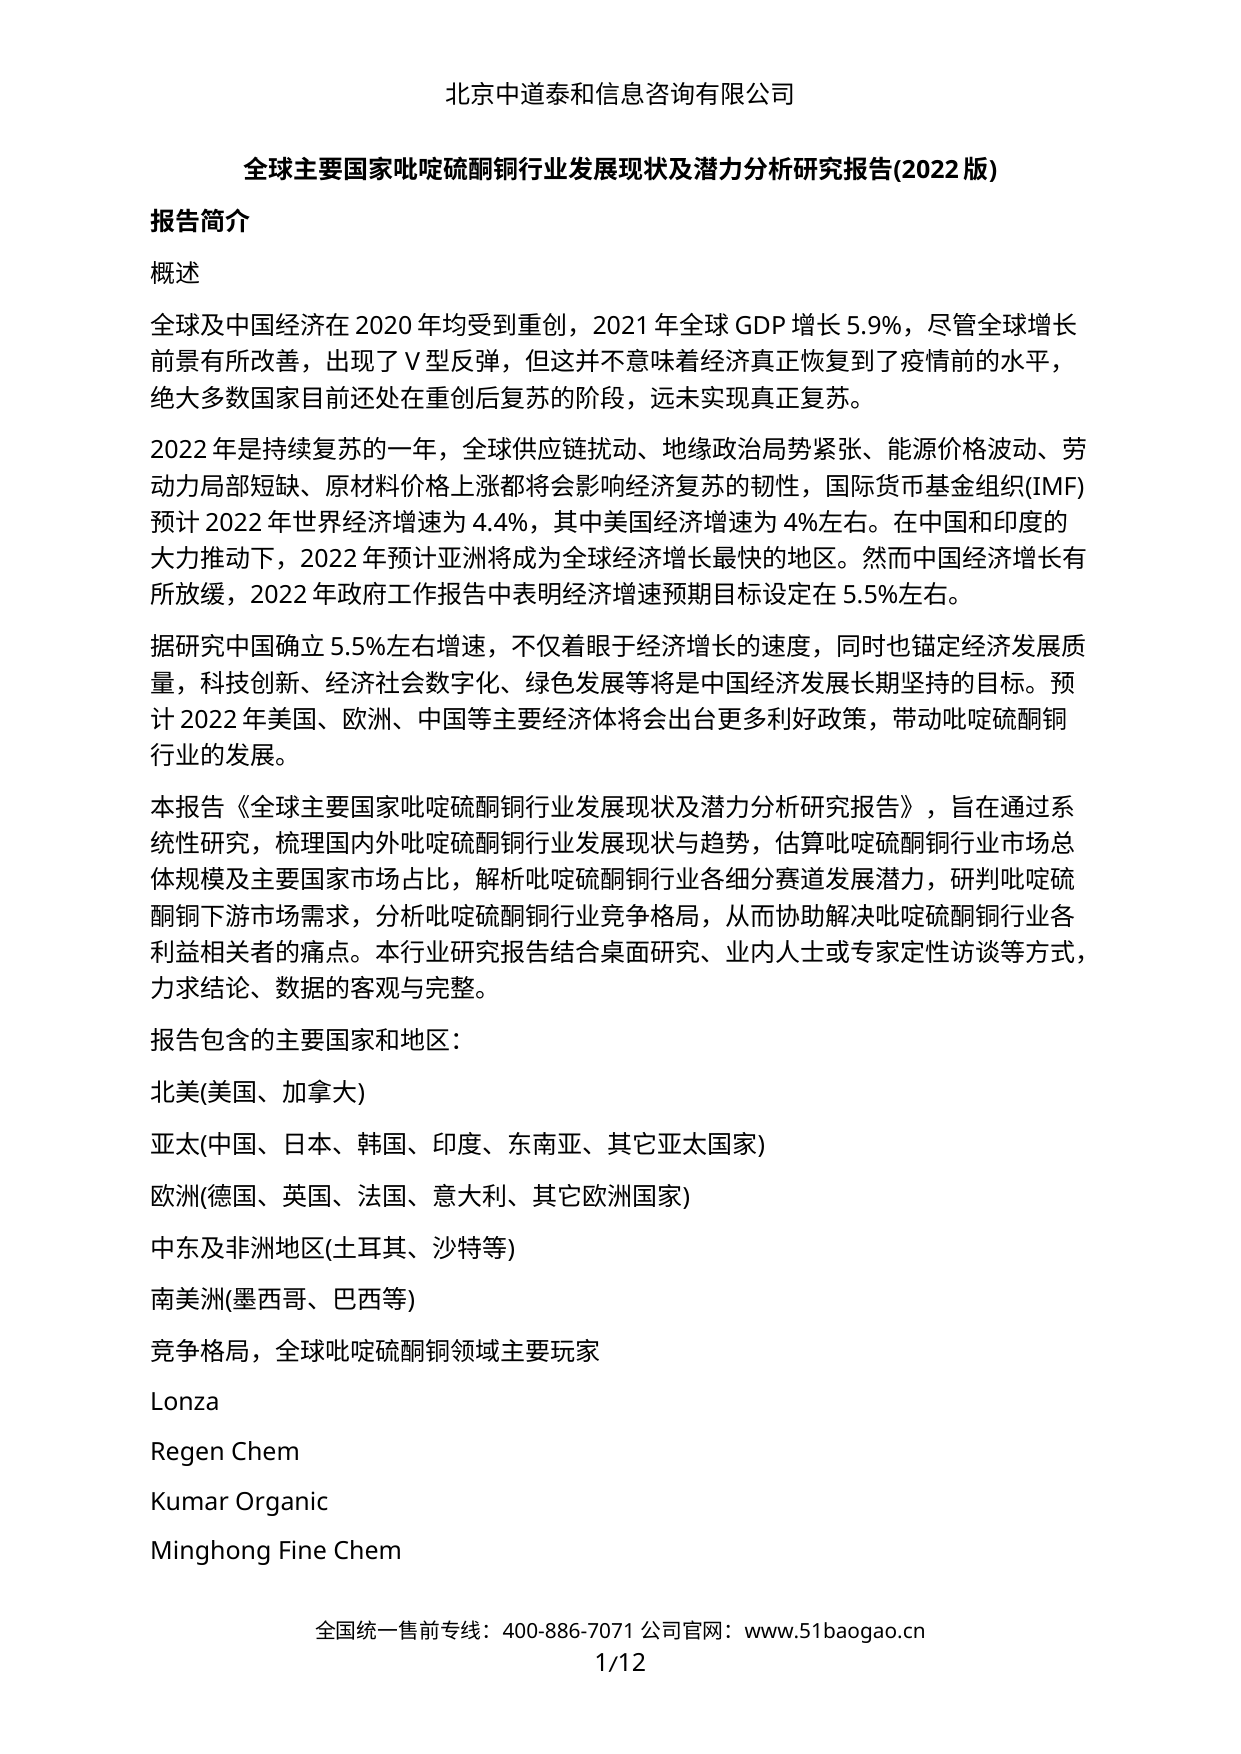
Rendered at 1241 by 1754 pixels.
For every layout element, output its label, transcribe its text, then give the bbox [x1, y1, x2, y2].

text 报告简介 [150, 202, 1090, 238]
text 北美(美国、加拿大) [150, 1072, 1090, 1109]
text Minghong Fine Chem [150, 1533, 1090, 1567]
text 概述 [150, 254, 1090, 290]
text Lonza [150, 1384, 1090, 1418]
text 南美洲(墨西哥、巴西等) [150, 1280, 1090, 1316]
text 欧洲(德国、英国、法国、意大利、其它欧洲国家) [150, 1176, 1090, 1212]
text 中东及非洲地区(土耳其、沙特等) [150, 1228, 1090, 1264]
text 竞争格局，全球吡啶硫酮铜领域主要玩家 [150, 1332, 1090, 1368]
text 报告包含的主要国家和地区： [150, 1021, 1090, 1057]
text Regen Chem [150, 1433, 1090, 1467]
text 全球及中国经济在2020年均受到重创，2021年全球GDP增长5.9%，尽管全球增长前景有所改善，出现了V型反弹，但这并不意味着经济真正恢复到了疫情前的水平，绝大多数国家目前还处在重创后复苏的阶段，远未实现真正复苏。 [150, 306, 1090, 414]
text 全球主要国家吡啶硫酮铜行业发展现状及潜力分析研究报告(2022版) [150, 150, 1090, 186]
text 本报告《全球主要国家吡啶硫酮铜行业发展现状及潜力分析研究报告》，旨在通过系统性研究，梳理国内外吡啶硫酮铜行业发展现状与趋势，估算吡啶硫酮铜行业市场总体规模及主要国家市场占比，解析吡啶硫酮铜行业各细分赛道发展潜力，研判吡啶硫酮铜下游市场需求，分析吡啶硫酮铜行业竞争格局，从而协助解决吡啶硫酮铜行业各利益相关者的痛点。本行业研究报告结合桌面研究、业内人士或专家定性访谈等方式，力求结论、数据的客观与完整。 [150, 787, 1090, 1005]
text Kumar Organic [150, 1483, 1090, 1517]
text 亚太(中国、日本、韩国、印度、东南亚、其它亚太国家) [150, 1124, 1090, 1161]
text 据研究中国确立5.5%左右增速，不仅着眼于经济增长的速度，同时也锚定经济发展质量，科技创新、经济社会数字化、绿色发展等将是中国经济发展长期坚持的目标。预计2022年美国、欧洲、中国等主要经济体将会出台更多利好政策，带动吡啶硫酮铜行业的发展。 [150, 627, 1090, 772]
text 2022年是持续复苏的一年，全球供应链扰动、地缘政治局势紧张、能源价格波动、劳动力局部短缺、原材料价格上涨都将会影响经济复苏的韧性，国际货币基金组织(IMF)预计2022年世界经济增速为4.4%，其中美国经济增速为4%左右。在中国和印度的大力推动下，2022年预计亚洲将成为全球经济增长最快的地区。然而中国经济增长有所放缓，2022年政府工作报告中表明经济增速预期目标设定在5.5%左右。 [150, 430, 1090, 611]
